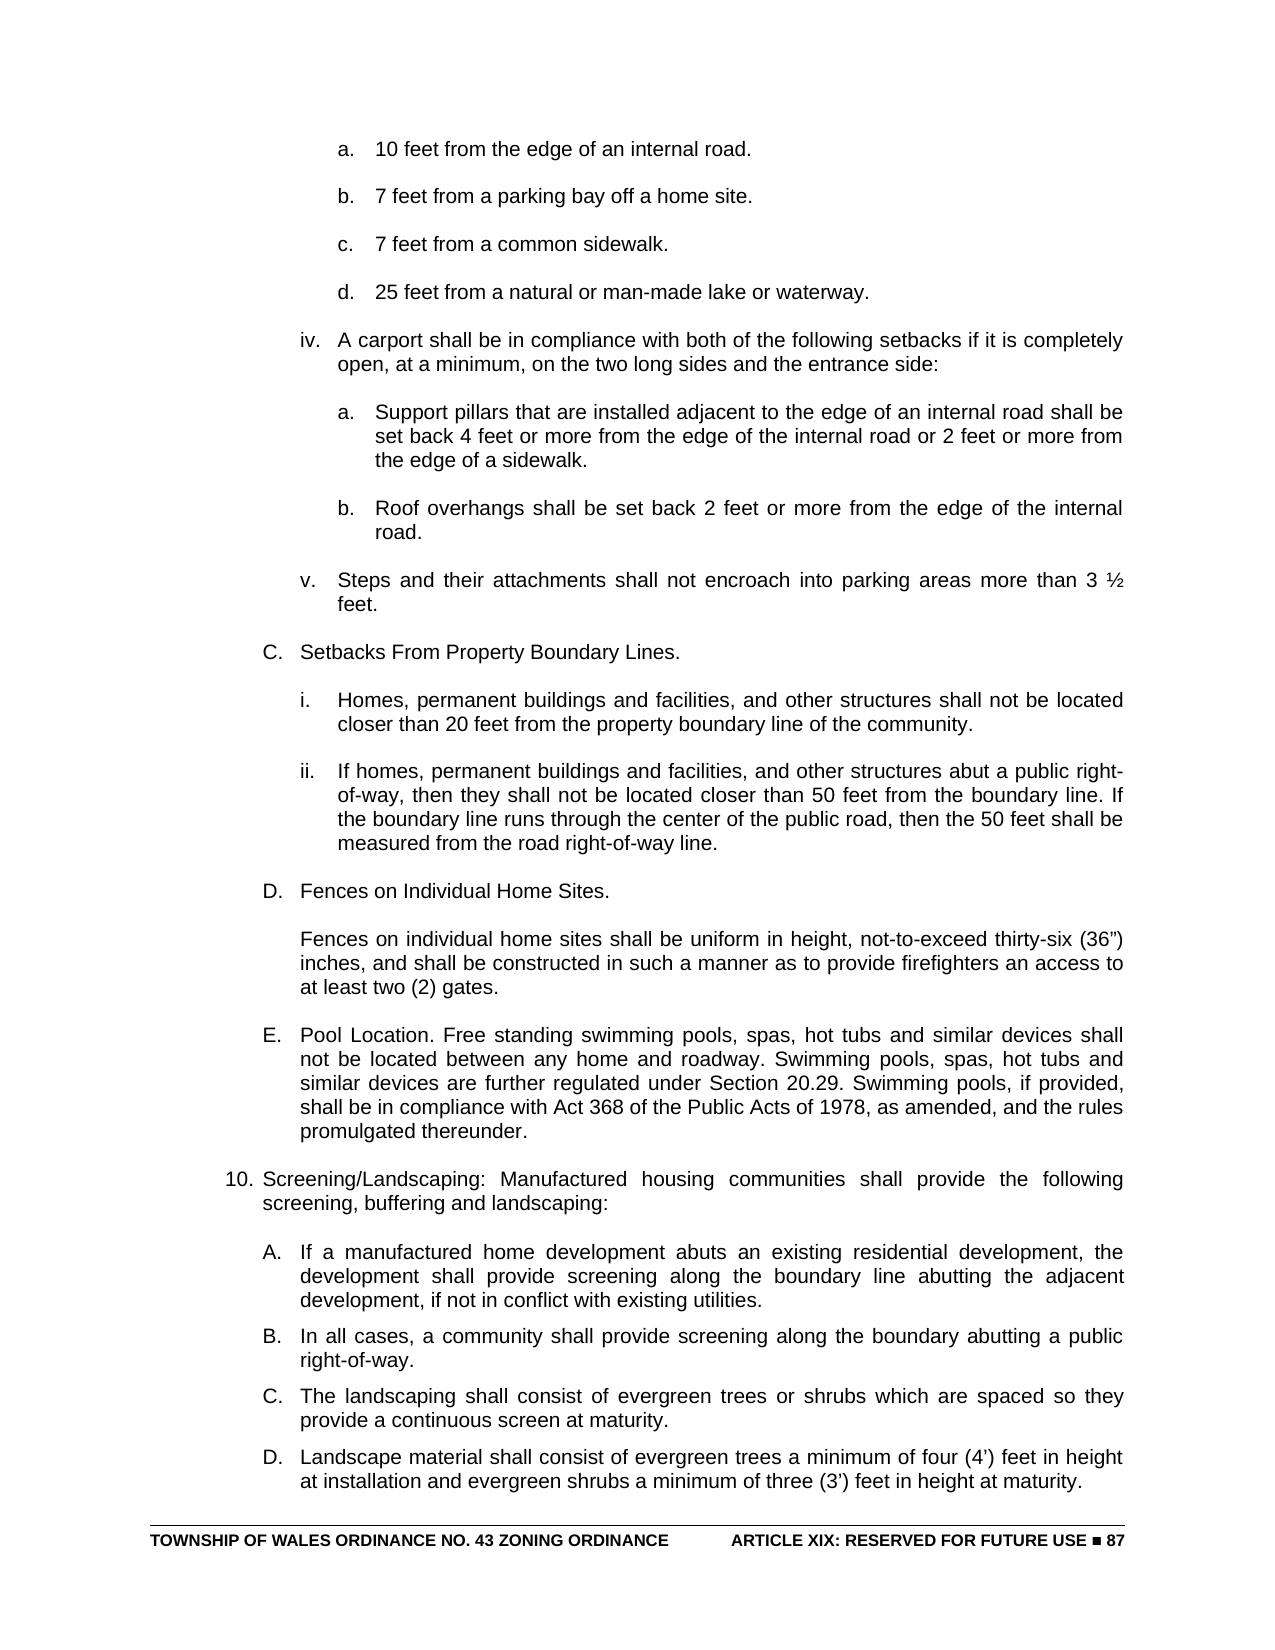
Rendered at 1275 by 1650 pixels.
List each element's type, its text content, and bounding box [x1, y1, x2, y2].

list Support pillars that are installed adjacent to the edge of an internal road shall be set back 4 feet or more from the edge of the internal road or 2 feet or more from the edge of a sidewalk. [337, 400, 1125, 472]
list 25 feet from a natural or man-made lake or waterway. [337, 280, 1125, 304]
list Screening/Landscaping: Manufactured housing communities shall provide the following screening, buffering and landscaping: [225, 1167, 1125, 1214]
list Landscape material shall consist of evergreen trees a minimum of four (4’) feet in height at installation and evergreen shrubs a minimum of three (3’) feet in height at maturity. [262, 1445, 1125, 1493]
list In all cases, a community shall provide screening along the boundary abutting a public right-of-way. [262, 1324, 1125, 1372]
list Homes, permanent buildings and facilities, and other structures shall not be located closer than 20 feet from the property boundary line of the community. [300, 687, 1125, 735]
list The landscaping shall consist of evergreen trees or shrubs which are spaced so they provide a continuous screen at maturity. [262, 1384, 1125, 1432]
list Pool Location. Free standing swimming pools, spas, hot tubs and similar devices shall not be located between any home and roadway. Swimming pools, spas, hot tubs and similar devices are further regulated under Section 20.29. Swimming pools, if provided, shall be in compliance with Act 368 of the Public Acts of 1978, as amended, and the rules promulgated thereunder. [262, 1023, 1125, 1143]
list Setbacks From Property Boundary Lines. [262, 639, 1125, 663]
list 7 feet from a common sidewalk. [337, 232, 1125, 256]
list Roof overhangs shall be set back 2 feet or more from the edge of the internal road. [337, 496, 1125, 544]
list If a manufactured home development abuts an existing residential development, the development shall provide screening along the boundary line abutting the adjacent development, if not in conflict with existing utilities. [262, 1239, 1125, 1311]
list 10 feet from the edge of an internal road. [337, 136, 1125, 160]
list A carport shall be in compliance with both of the following setbacks if it is completely open, at a minimum, on the two long sides and the entrance side: [300, 328, 1125, 376]
list Steps and their attachments shall not encroach into parking areas more than 3 ½ feet. [300, 568, 1125, 616]
list If homes, permanent buildings and facilities, and other structures abut a public right-of-way, then they shall not be located closer than 50 feet from the boundary line. If the boundary line runs through the center of the public road, then the 50 feet shall be measured from the road right-of-way line. [300, 759, 1125, 855]
list 7 feet from a parking bay off a home site. [337, 184, 1125, 208]
text Fences on individual home sites shall be uniform in height, not-to-exceed thirty-six (36”) inches, and shall be constructed in such a manner as to provide firefighters an access to at least two (2) gates. [300, 927, 1125, 999]
list Fences on Individual Home Sites. [262, 879, 1125, 903]
